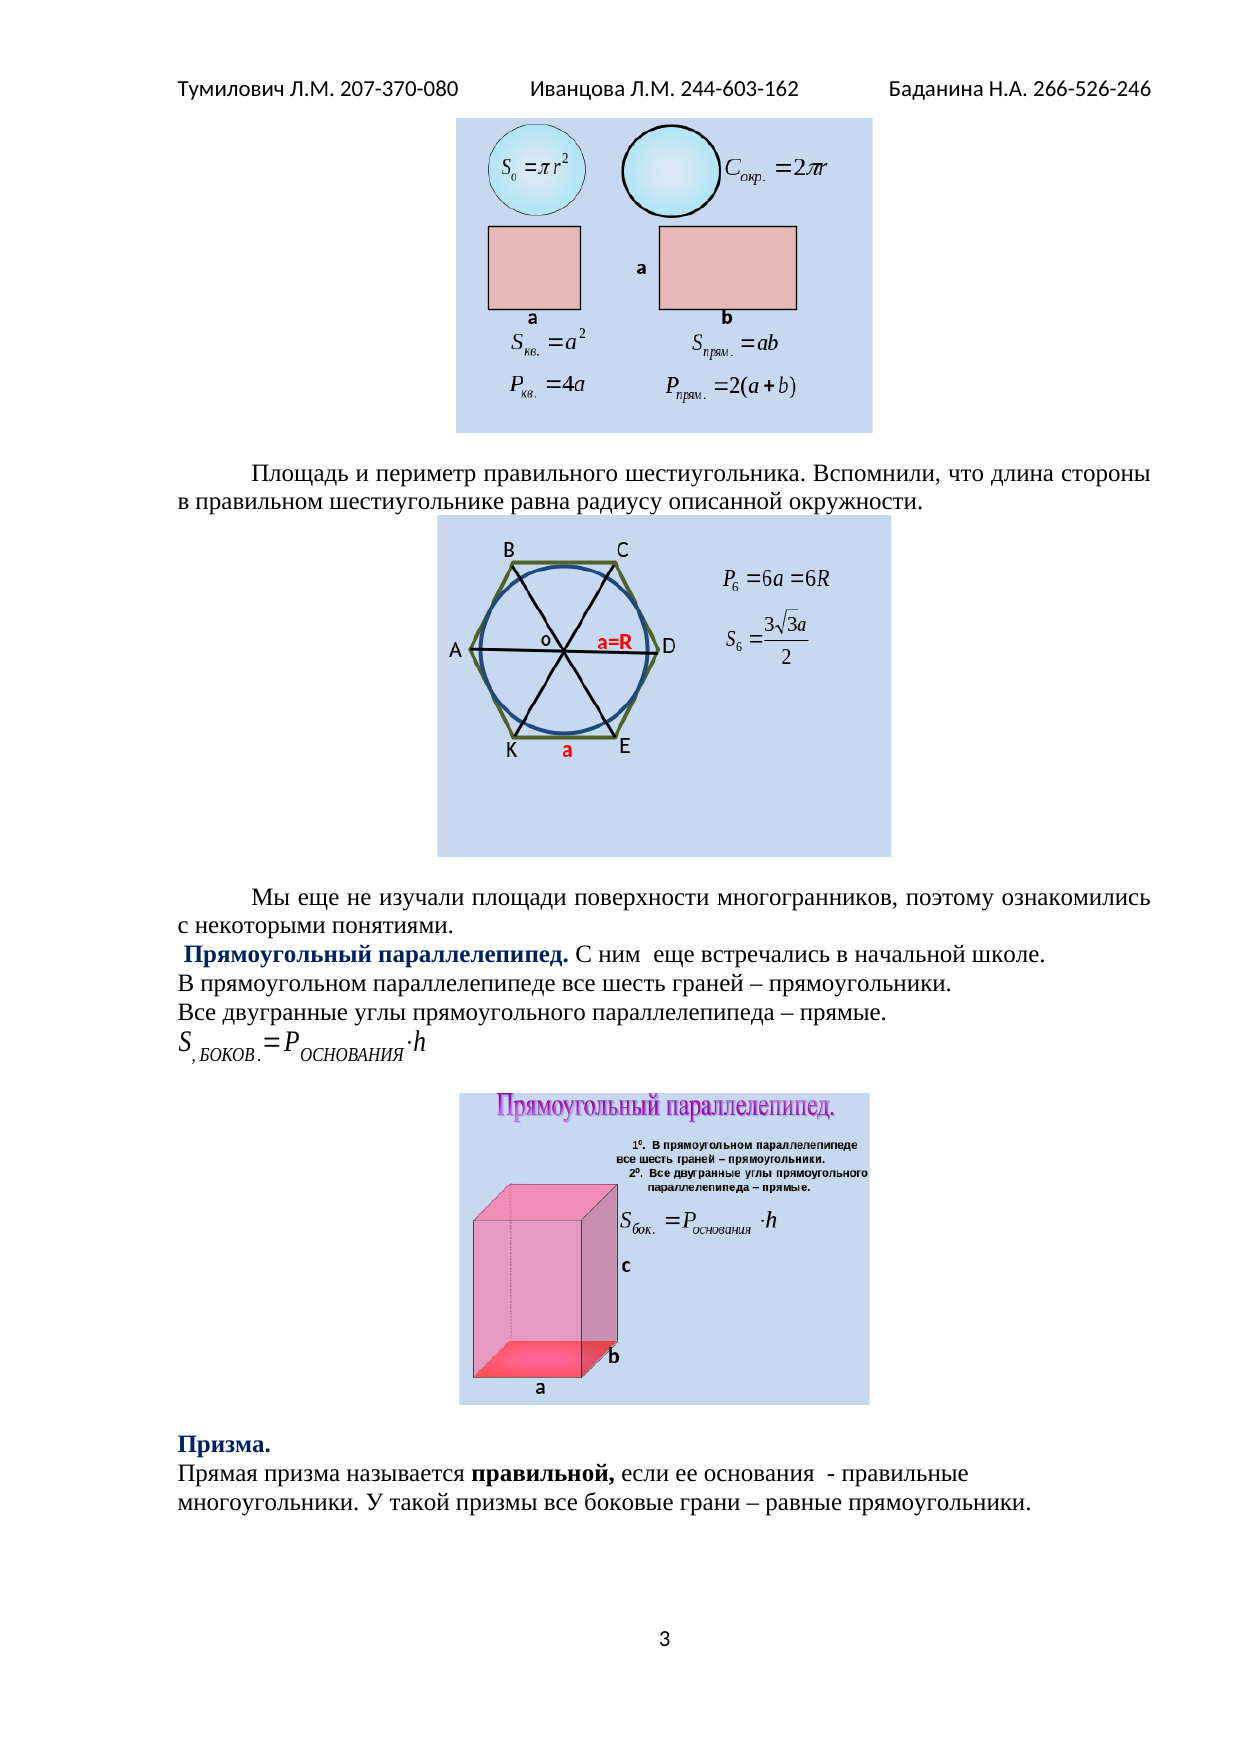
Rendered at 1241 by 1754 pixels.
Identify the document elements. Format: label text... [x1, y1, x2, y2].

text Площадь и периметр правильного шестиугольника. Вспомнили, что длина стороны в правильном шестиугольнике равна радиусу описанной окружности. [177, 458, 1152, 515]
text Мы еще не изучали площади поверхности многогранников, поэтому ознакомились с некоторыми понятиями. [177, 882, 1152, 939]
text Прямоугольный параллелепипед. С ним еще встречались в начальной школе. [177, 939, 1152, 968]
text В прямоугольном параллелепипеде все шесть граней – прямоугольники. [177, 968, 1152, 997]
text Прямая призма называется правильной, если ее основания - правильные многоугольники. У такой призмы все боковые грани – равные прямоугольники. [177, 1458, 1152, 1516]
text Все двугранные углы прямоугольного параллелепипеда – прямые. [177, 997, 1152, 1026]
text Призма. [177, 1429, 1152, 1458]
